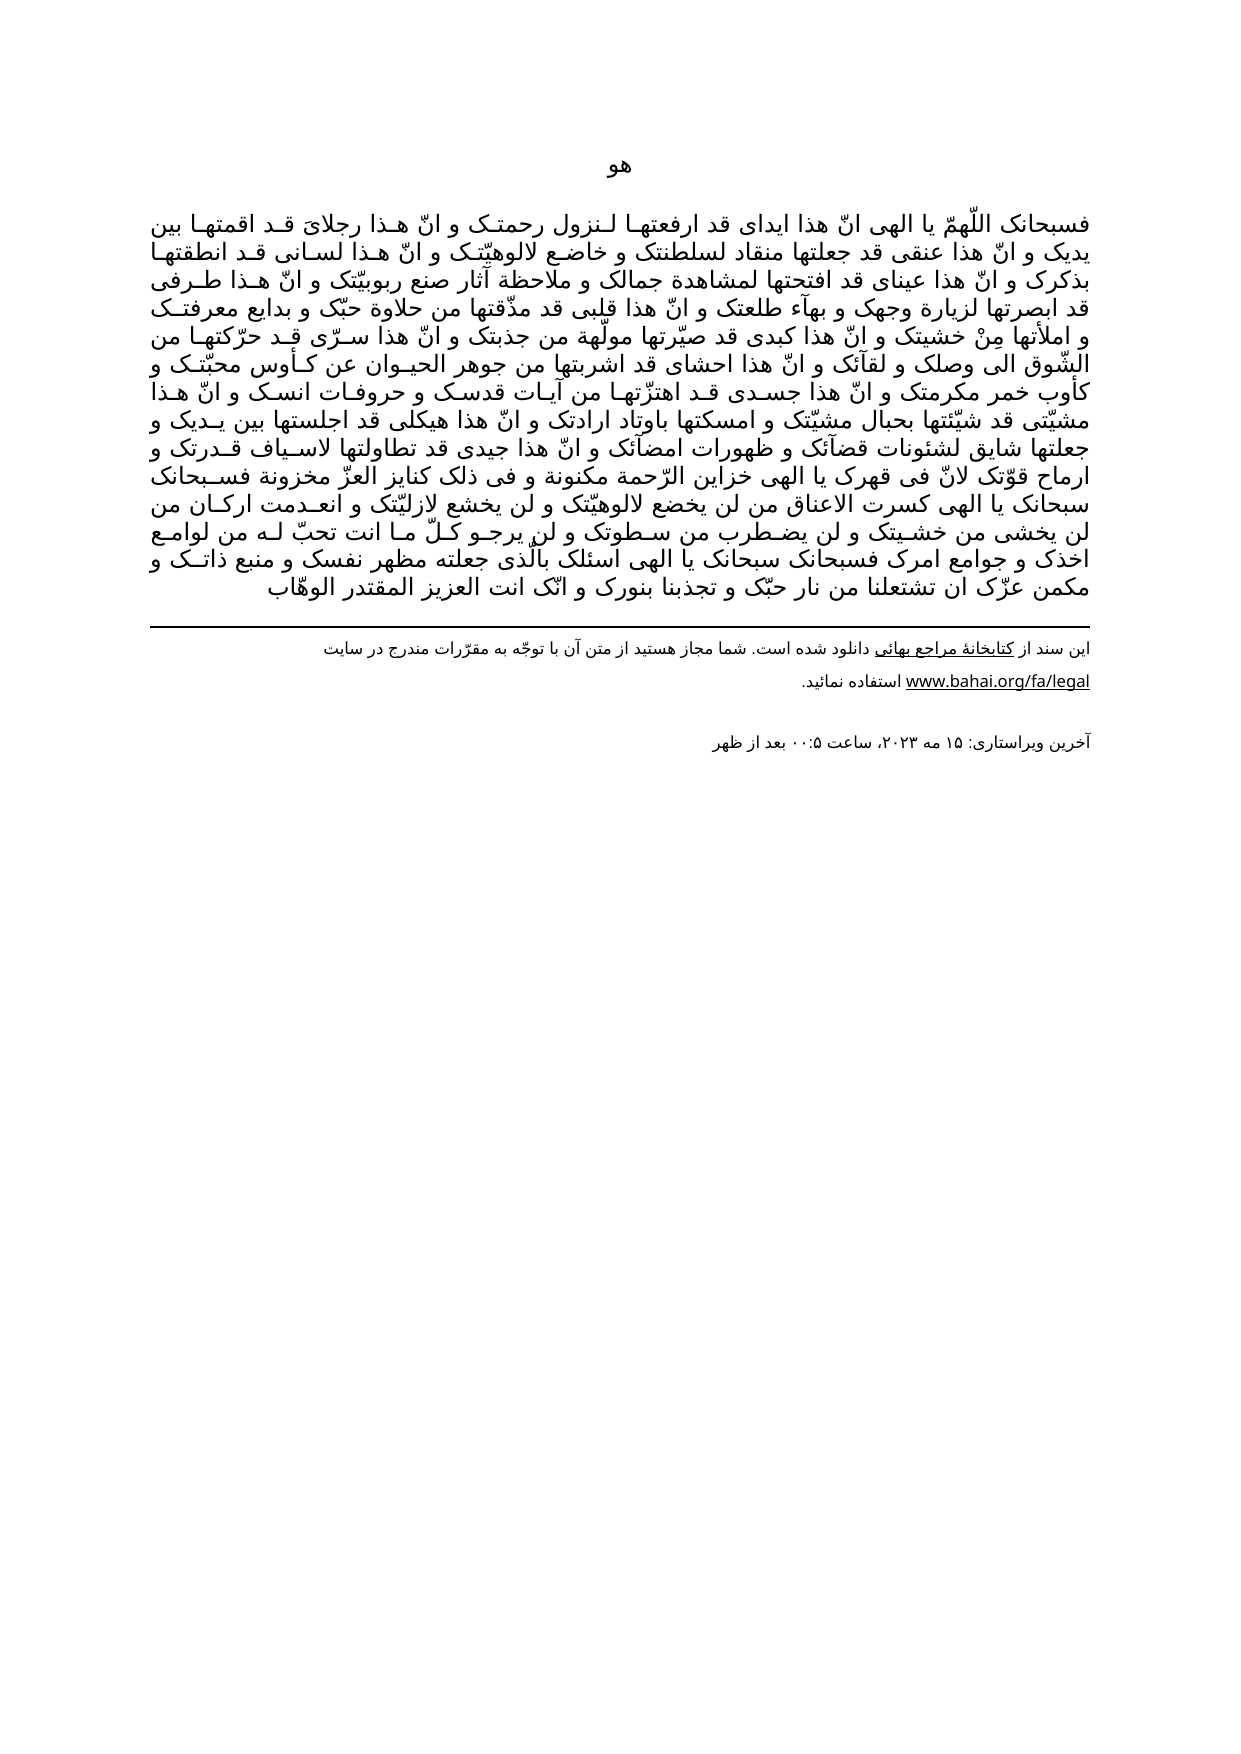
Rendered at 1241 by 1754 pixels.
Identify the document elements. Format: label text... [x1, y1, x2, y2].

text آخرین ویراستاری: ۱۵ مه ۲۰۲٣، ساعت ۰۰:۵ بعد از ظهر [150, 704, 1090, 752]
text این سند از کتابخانهٔ مراجع بهائی دانلود شده است. شما مجاز هستید از متن آن با توجّه به مقرّرات مندرج در سایت www.bahai.org/fa/legal استفاده نمائید. [150, 639, 1090, 692]
text فسبحانک اللّهمّ یا الهی انّ هذا ایدای قد ارفعتها لنزول رحمتک و انّ هذا رجلایَ قد اقمتها بین یدیک و انّ هذا عنقی قد جعلتها منقاد لسلطنتک و خاضع لالوهیّتک و انّ هذا لسانی قد انطقتها بذکرک و انّ هذا عینای قد افتحتها لمشاهدة جمالک و ملاحظة آثار صنع ربوبیّتک و انّ هذا طرفی قد ابصرتها لزیارة وجهک و بهآء طلعتک و انّ هذا قلبی قد مذّقتها من حلاوة حبّک و بدایع معرفتک و املأتها مِنْ خشیتک و انّ هذا کبدی قد صیّرتها مولّهة من جذبتک و انّ هذا سرّی قد حرّکتها من الشّوق الی وصلک و لقآئک و انّ هذا احشای قد اشربتها من جوهر الحیوان عن کأوس محبّتک و کأوب خمر مکرمتک و انّ هذا جسدی قد اهتزّتها من آیات قدسک و حروفات انسک و انّ هذا مشیّتی قد شیّئتها بحبال مشیّتک و امسکتها باوتاد ارادتک و انّ هذا هیکلی قد اجلستها بین یدیک و جعلتها شایق لشئونات قضآئک و ظهورات امضآئک و انّ هذا جیدی قد تطاولتها لاسیاف قدرتک و ارماح قوّتک لانّ فی قهرک یا الهی خزاین الرّحمة مکنونة و فی ذلک کنایز العزّ مخزونة فسبحانک سبحانک یا الهی کسرت الاعناق من لن یخضع لالوهیّتک و لن یخشع لازلیّتک و انعدمت ارکان من لن یخشی من خشیتک و لن یضطرب من سطوتک و لن یرجو کلّ ما انت تحبّ له من لوامع اخذک و جوامع امرک فسبحانک سبحانک یا الهی اسئلک بالّذی جعلته مظهر نفسک و منبع ذاتک و مکمن عزّک ان تشتعلنا من نار حبّک و تجذبنا بنورک و انّک انت العزیز المقتدر الوهّاب [150, 211, 1090, 601]
text هو [150, 150, 1090, 178]
